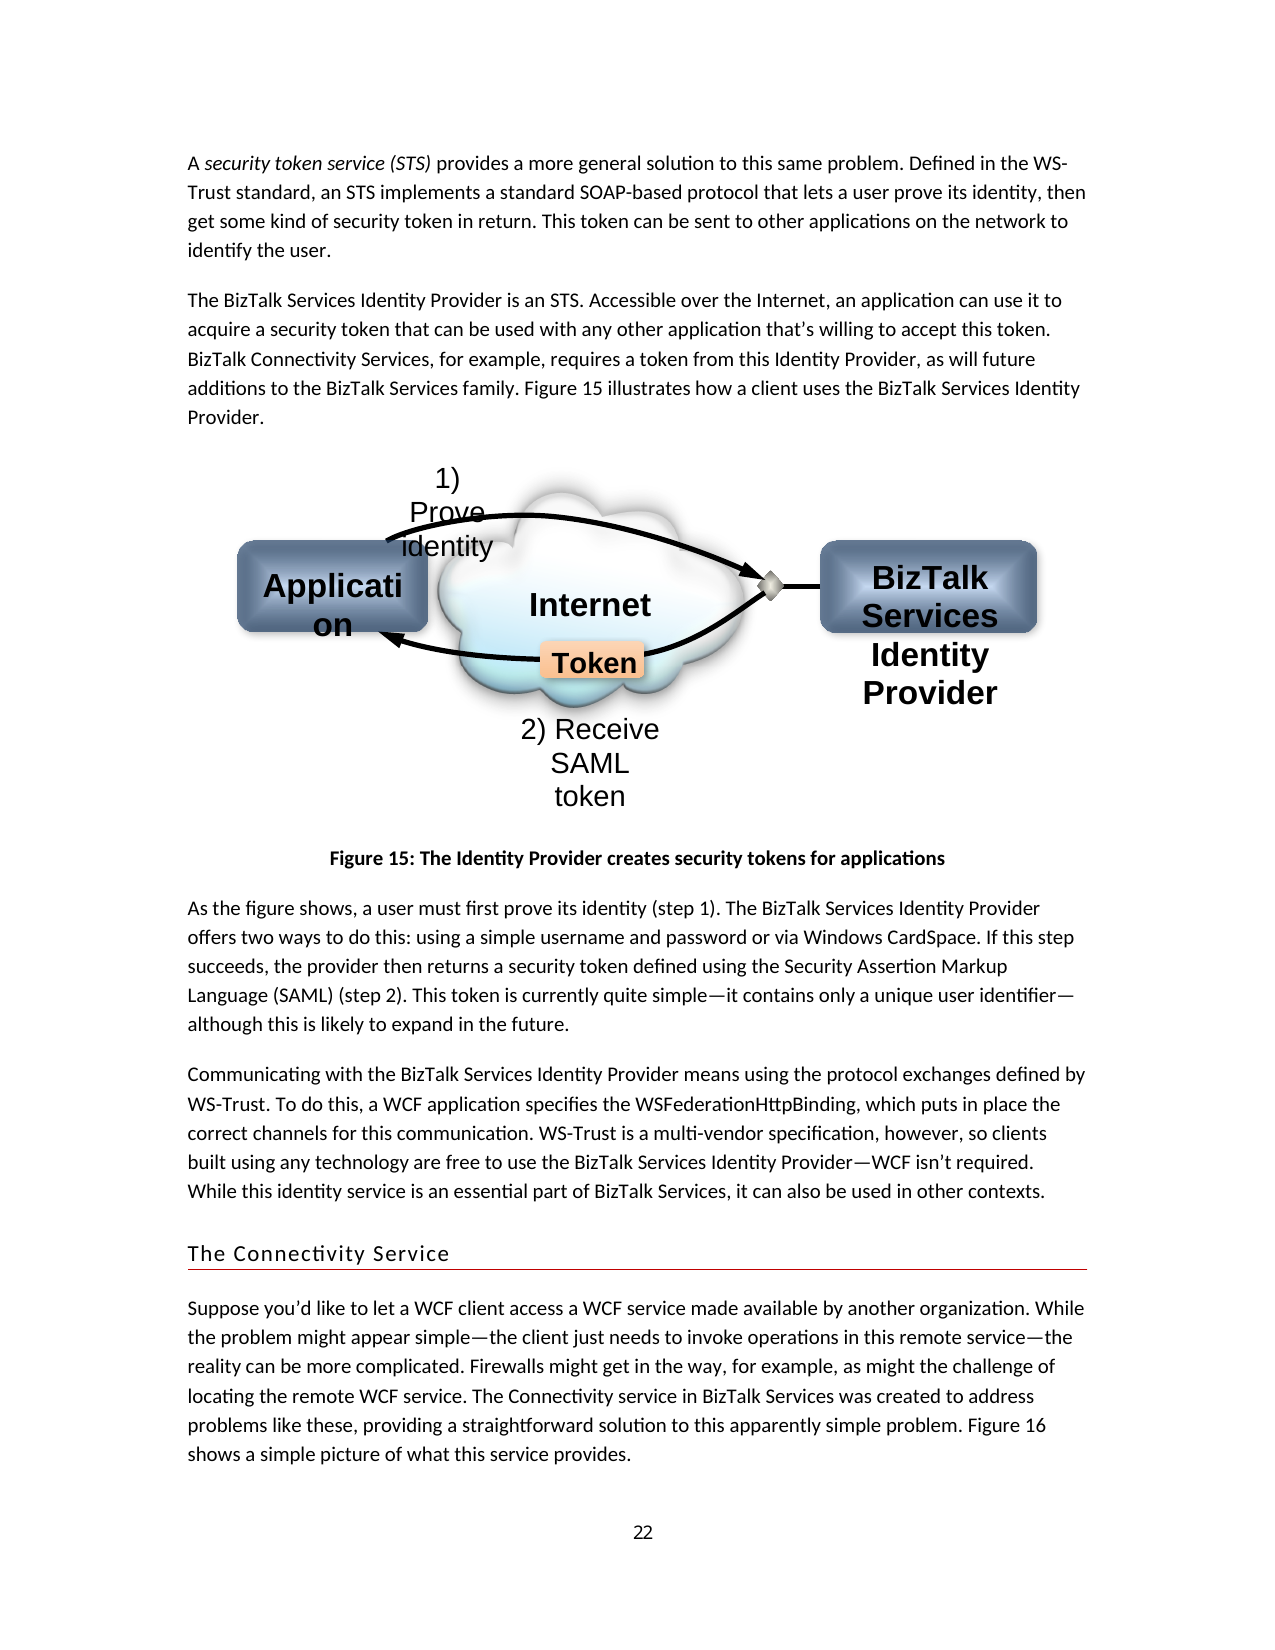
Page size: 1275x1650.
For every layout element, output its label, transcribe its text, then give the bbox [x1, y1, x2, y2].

picture [423, 467, 758, 572]
picture [579, 725, 587, 730]
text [187, 150, 1087, 263]
text Communicating with the BizTalk Services Identity Provider means using the protocol exchanges defined by WS-Trust. To do this, a WCF application specifies the WSFederationHttpBinding, which puts in place the correct channels for this communication. WS-Trust is a multi-vendor specification, however, so clients built using any technology are free to use the BizTalk Services Identity Provider—WCF isn’t required. While this identity service is an essential part of BizTalk Services, it can also be used in other contexts. [187, 1062, 1087, 1204]
picture [423, 518, 758, 656]
picture [610, 725, 618, 730]
text As the figure shows, a user must first prove its identity (step 1). The BizTalk Services Identity Provider offers two ways to do this: using a simple username and password or via Windows CardSpace. If this step succeeds, the provider then returns a security token defined using the Security Assertion Markup Language (SAML) (step 2). This token is currently quite simple—it contains only a unique user identifier—although this is likely to expand in the future. [187, 895, 1087, 1037]
picture [423, 602, 758, 733]
picture [647, 725, 655, 730]
picture [473, 508, 481, 513]
picture [442, 508, 450, 520]
picture [559, 721, 570, 729]
text The BizTalk Services Identity Provider is an STS. Accessible over the Internet, an application can use it to acquire a security token that can be used with any other application that’s willing to accept this token. BizTalk Connectivity Services, for example, requires a token from this Identity Provider, as will future additions to the BizTalk Services family. Figure 15 illustrates how a client uses the BizTalk Services Identity Provider. [187, 287, 1087, 429]
picture [427, 542, 435, 547]
text Suppose you’d like to let a WCF client access a WCF service made available by another organization. While the problem might appear simple—the client just needs to invoke operations in this remote service—the reality can be more complicated. Firewalls might get in the way, for example, as might the challenge of locating the remote WCF service. The Connectivity service in BizTalk Services was created to address problems like these, providing a straightforward solution to this apparently simple problem. Figure 16 shows a simple picture of what this service provides. [187, 1295, 1087, 1467]
subtitle The Connectivity Service [187, 1239, 1087, 1270]
